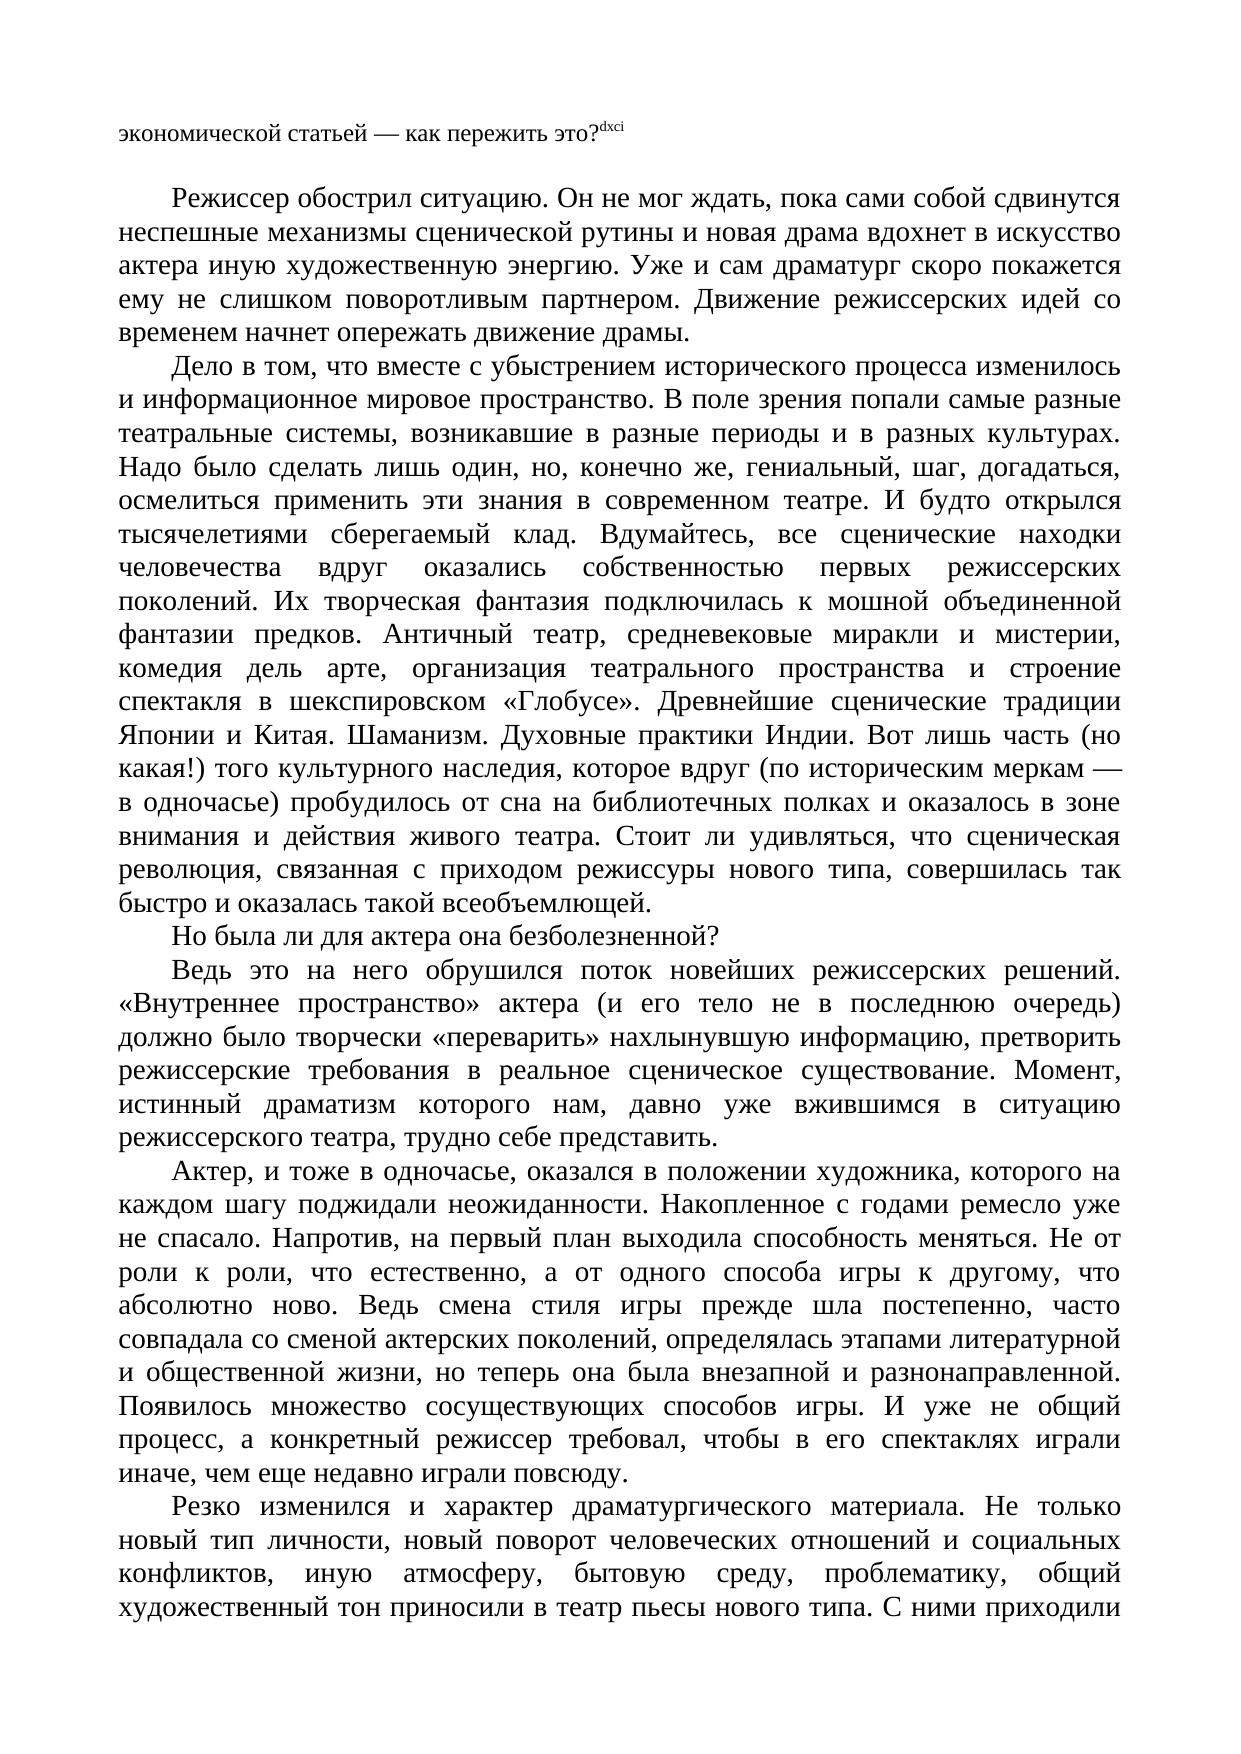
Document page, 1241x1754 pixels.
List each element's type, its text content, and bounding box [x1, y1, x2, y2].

text Дело в том, что вместе с убыстрением исторического процесса изменилось и информационное мировое пространство. В поле зрения попали самые разные театральные системы, возникавшие в разные периоды и в разных культурах. Надо было сделать лишь один, но, конечно же, гениальный, шаг, догадаться, осмелиться применить эти {213} знания в современном театре. И будто открылся тысячелетиями сберегаемый клад. Вдумайтесь, все сценические находки человечества вдруг оказались собственностью первых режиссерских поколений. Их творческая фантазия подключилась к мошной объединенной фантазии предков. Античный театр, средневековые миракли и мистерии, комедия дель арте, организация театрального пространства и строение спектакля в шекспировском «Глобусе». Древнейшие сценические традиции Японии и Китая. Шаманизм. Духовные практики Индии. Вот лишь часть (но какая!) того культурного наследия, которое вдруг (по историческим меркам — в одночасье) пробудилось от сна на библиотечных полках и оказалось в зоне внимания и действия живого театра. Стоит ли удивляться, что сценическая революция, связанная с приходом режиссуры нового типа, совершилась так быстро и оказалась такой всеобъемлющей. [118, 348, 1122, 918]
text Ведь это на него обрушился поток новейших режиссерских решений. «Внутреннее пространство» актера (и его тело не в последнюю очередь) должно было творчески «переварить» нахлынувшую информацию, претворить режиссерские требования в реальное сценическое существование. Момент, истинный драматизм которого нам, давно уже вжившимся в ситуацию режиссерского театра, трудно себе представить. [118, 952, 1122, 1153]
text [118, 118, 1122, 147]
text Но была ли для актера она безболезненной? [118, 918, 1122, 952]
text Актер, и тоже в одночасье, оказался в положении художника, которого на каждом шагу поджидали неожиданности. Накопленное с годами ремесло уже не спасало. Напротив, на первый план выходила способность меняться. Не от роли к роли, что естественно, а от одного способа игры к другому, что абсолютно ново. Ведь смена стиля игры прежде шла постепенно, часто совпадала со сменой актерских поколений, определялась этапами литературной и общественной жизни, но теперь она была внезапной и разнонаправленной. Появилось множество сосуществующих способов игры. И уже не общий процесс, а конкретный режиссер требовал, чтобы в его спектаклях играли иначе, чем еще недавно играли повсюду. [118, 1153, 1122, 1488]
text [118, 1488, 1122, 1623]
text Режиссер обострил ситуацию. Он не мог ждать, пока сами собой сдвинутся неспешные механизмы сценической рутины и новая драма вдохнет в искусство актера иную художественную энергию. Уже и сам драматург скоро покажется ему не слишком поворотливым партнером. Движение режиссерских идей со временем начнет опережать движение драмы. [118, 180, 1122, 348]
